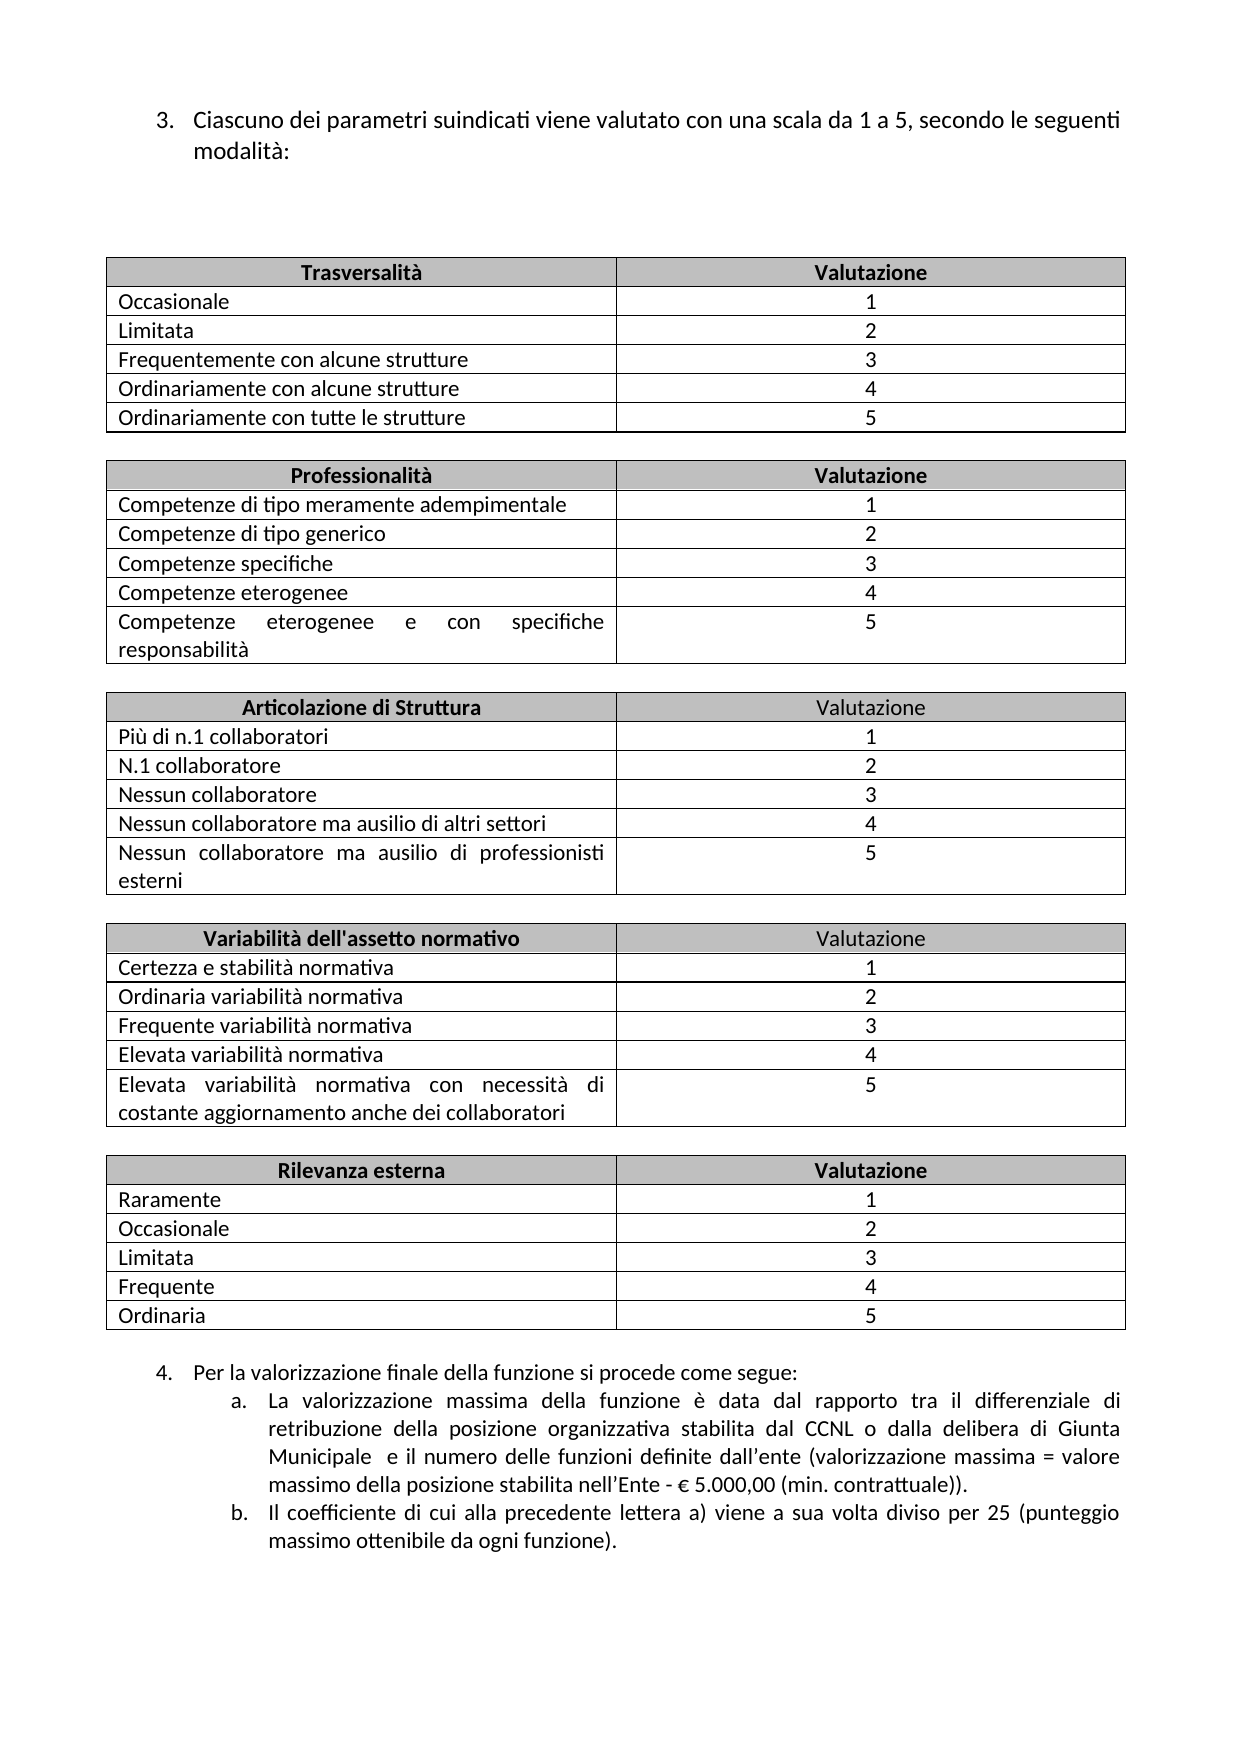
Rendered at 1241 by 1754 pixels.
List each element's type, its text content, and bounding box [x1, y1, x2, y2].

table_cell 3 [617, 345, 1125, 373]
table_cell 2 [617, 520, 1125, 548]
table_cell 4 [617, 809, 1125, 837]
table_cell Più di n.1 collaboratori [107, 722, 616, 750]
table_header Valutazione [617, 1156, 1125, 1184]
table_cell 1 [617, 1185, 1125, 1213]
table_cell 2 [617, 1214, 1125, 1242]
table_cell 3 [617, 1243, 1125, 1271]
table_cell Certezza e stabilità normativa [107, 954, 616, 981]
table_cell Frequente variabilità normativa [107, 1012, 616, 1039]
table_cell 1 [617, 287, 1125, 315]
table_cell N.1 collaboratore [107, 751, 616, 779]
table_cell 3 [617, 549, 1125, 577]
table_cell 2 [617, 316, 1125, 344]
table_header Variabilità dell'assetto normativo [107, 924, 616, 952]
table_cell Elevata variabilità normativa con necessità di costante aggiornamento anche dei collaboratori [107, 1070, 616, 1126]
table_cell Ordinariamente con alcune strutture [107, 374, 616, 402]
table_cell 4 [617, 374, 1125, 402]
table_cell 4 [617, 578, 1125, 606]
table_header Valutazione [617, 258, 1125, 286]
table_cell Occasionale [107, 287, 616, 315]
table_cell Competenze eterogenee [107, 578, 616, 606]
table_cell 4 [617, 1272, 1125, 1300]
table_cell 4 [617, 1041, 1125, 1069]
table_cell 3 [617, 1012, 1125, 1039]
table_cell 2 [617, 983, 1125, 1011]
table_cell Frequentemente con alcune strutture [107, 345, 616, 373]
table_cell 1 [617, 722, 1125, 750]
table_cell 5 [617, 1301, 1125, 1329]
table_header Rilevanza esterna [107, 1156, 616, 1184]
table_cell Occasionale [107, 1214, 616, 1242]
table_header Professionalità [107, 461, 616, 489]
list Per la valorizzazione finale della funzione si procede come segue: [156, 1358, 1122, 1386]
table_cell Competenze di tipo generico [107, 520, 616, 548]
table_cell 1 [617, 491, 1125, 518]
table_cell Frequente [107, 1272, 616, 1300]
list Ciascuno dei parametri suindicati viene valutato con una scala da 1 a 5, secondo le seguenti modalità: [156, 104, 1122, 165]
table_cell Elevata variabilità normativa [107, 1041, 616, 1069]
table_cell Ordinaria [107, 1301, 616, 1329]
table_cell Nessun collaboratore ma ausilio di altri settori [107, 809, 616, 837]
table_cell Nessun collaboratore [107, 780, 616, 808]
table_cell 5 [617, 607, 1125, 663]
table_header Valutazione [617, 461, 1125, 489]
table_cell 5 [617, 403, 1125, 431]
table_header Trasversalità [107, 258, 616, 286]
table_cell Nessun collaboratore ma ausilio di professionisti esterni [107, 838, 616, 894]
table_cell 5 [617, 838, 1125, 894]
table_cell 5 [617, 1070, 1125, 1126]
table_cell Ordinaria variabilità normativa [107, 983, 616, 1011]
table_cell Limitata [107, 1243, 616, 1271]
table_header Articolazione di Struttura [107, 693, 616, 721]
table_cell Competenze di tipo meramente adempimentale [107, 491, 616, 518]
table_header Valutazione [617, 693, 1125, 721]
table_cell 1 [617, 954, 1125, 981]
table_header Valutazione [617, 924, 1125, 952]
table_cell Ordinariamente con tutte le strutture [107, 403, 616, 431]
list Il coefficiente di cui alla precedente lettera a) viene a sua volta diviso per 25 (punteggio massimo ottenibile da ogni funzione). [231, 1498, 1122, 1554]
table_cell Raramente [107, 1185, 616, 1213]
table_cell Competenze eterogenee e con specifiche responsabilità [107, 607, 616, 663]
list La valorizzazione massima della funzione è data dal rapporto tra il differenziale di retribuzione della posizione organizzativa stabilita dal CCNL o dalla delibera di Giunta Municipale e il numero delle funzioni definite dall’ente (valorizzazione massima = valore massimo della posizione stabilita nell’Ente - € 5.000,00 (min. contrattuale)). [231, 1386, 1122, 1498]
table_cell Competenze specifiche [107, 549, 616, 577]
table_cell 2 [617, 751, 1125, 779]
table_cell Limitata [107, 316, 616, 344]
table_cell 3 [617, 780, 1125, 808]
